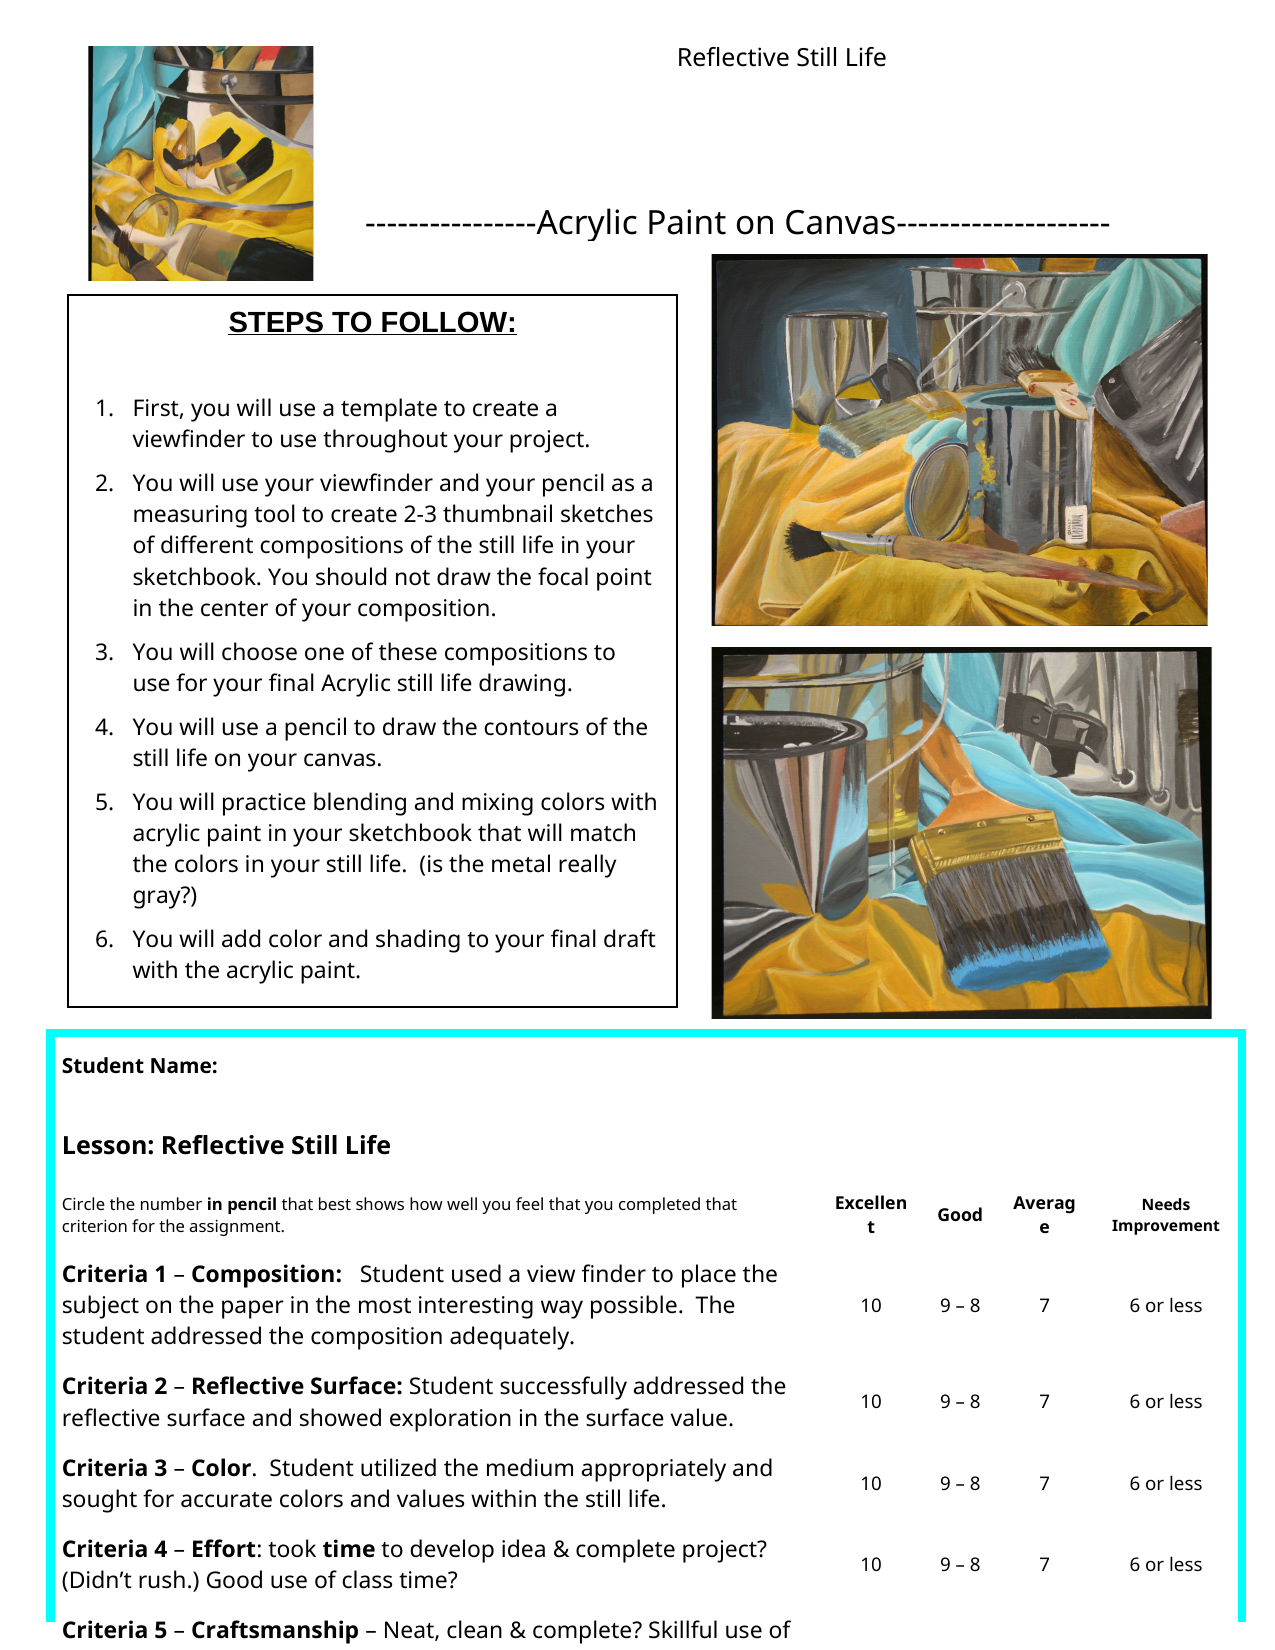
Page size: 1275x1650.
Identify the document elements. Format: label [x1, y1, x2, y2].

picture [711, 254, 1208, 626]
picture [88, 46, 314, 281]
picture [711, 647, 1211, 1019]
